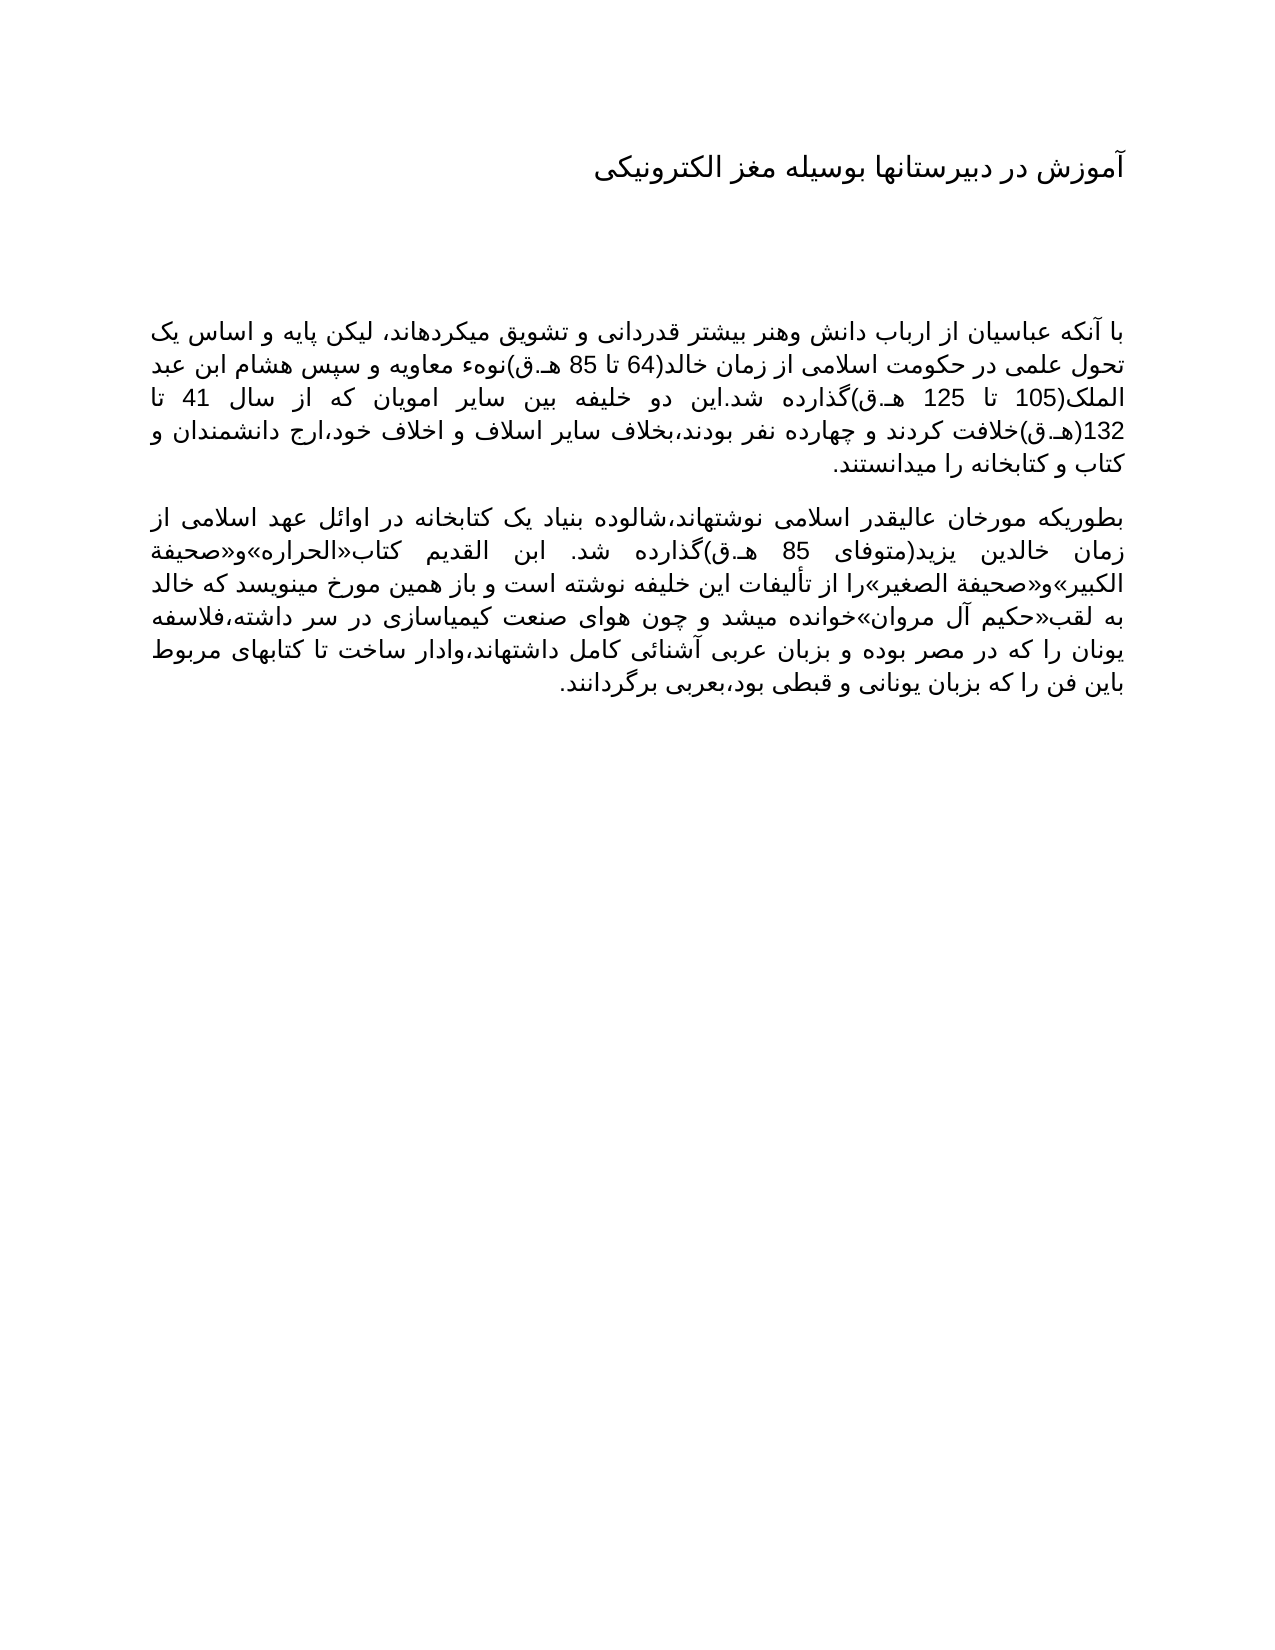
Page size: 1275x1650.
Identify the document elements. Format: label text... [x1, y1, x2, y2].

text آموزش در دبیرستانها بوسیله مغز الکترونیکی [150, 150, 1125, 183]
text با آنکه عباسیان از ارباب دانش وهنر بیشتر قدردانی و تشویق میکرده‏اند، لیکن پایه و اساس یک تحول علمی در حکومت اسلامی از زمان خالد(64 تا 85 هـ.ق)نوهء معاویه و سپس هشام ابن عبد الملک(105 تا 125 هـ.ق)گذارده‏ شد.این دو خلیفه بین سایر امویان که از سال 41 تا 132(هـ.ق)خلافت‏ کردند و چهارده نفر بودند،بخلاف سایر اسلاف و اخلاف خود،ارج‏ دانشمندان و کتاب و کتابخانه را میدانستند. [150, 317, 1125, 478]
text بطوریکه مورخان عالیقدر اسلامی نوشته‏اند،شالوده بنیاد یک کتابخانه‏ در اوائل عهد اسلامی از زمان خالدین یزید(متوفای 85 هـ.ق)گذارده شد. ابن القدیم کتاب«الحراره»و«صحیفة الکبیر»و«صحیفة الصغیر»را از تألیفات این خلیفه نوشته است و باز همین مورخ مینویسد که خالد به لقب«حکیم‏ آل مروان»خوانده میشد و چون هوای صنعت کیمیاسازی در سر داشته،فلاسفه‏ یونان را که در مصر بوده و بزبان عربی آشنائی کامل داشته‏اند،وادار ساخت‏ تا کتابهای مربوط باین فن را که بزبان یونانی و قبطی بود،بعربی برگردانند. [150, 503, 1125, 697]
